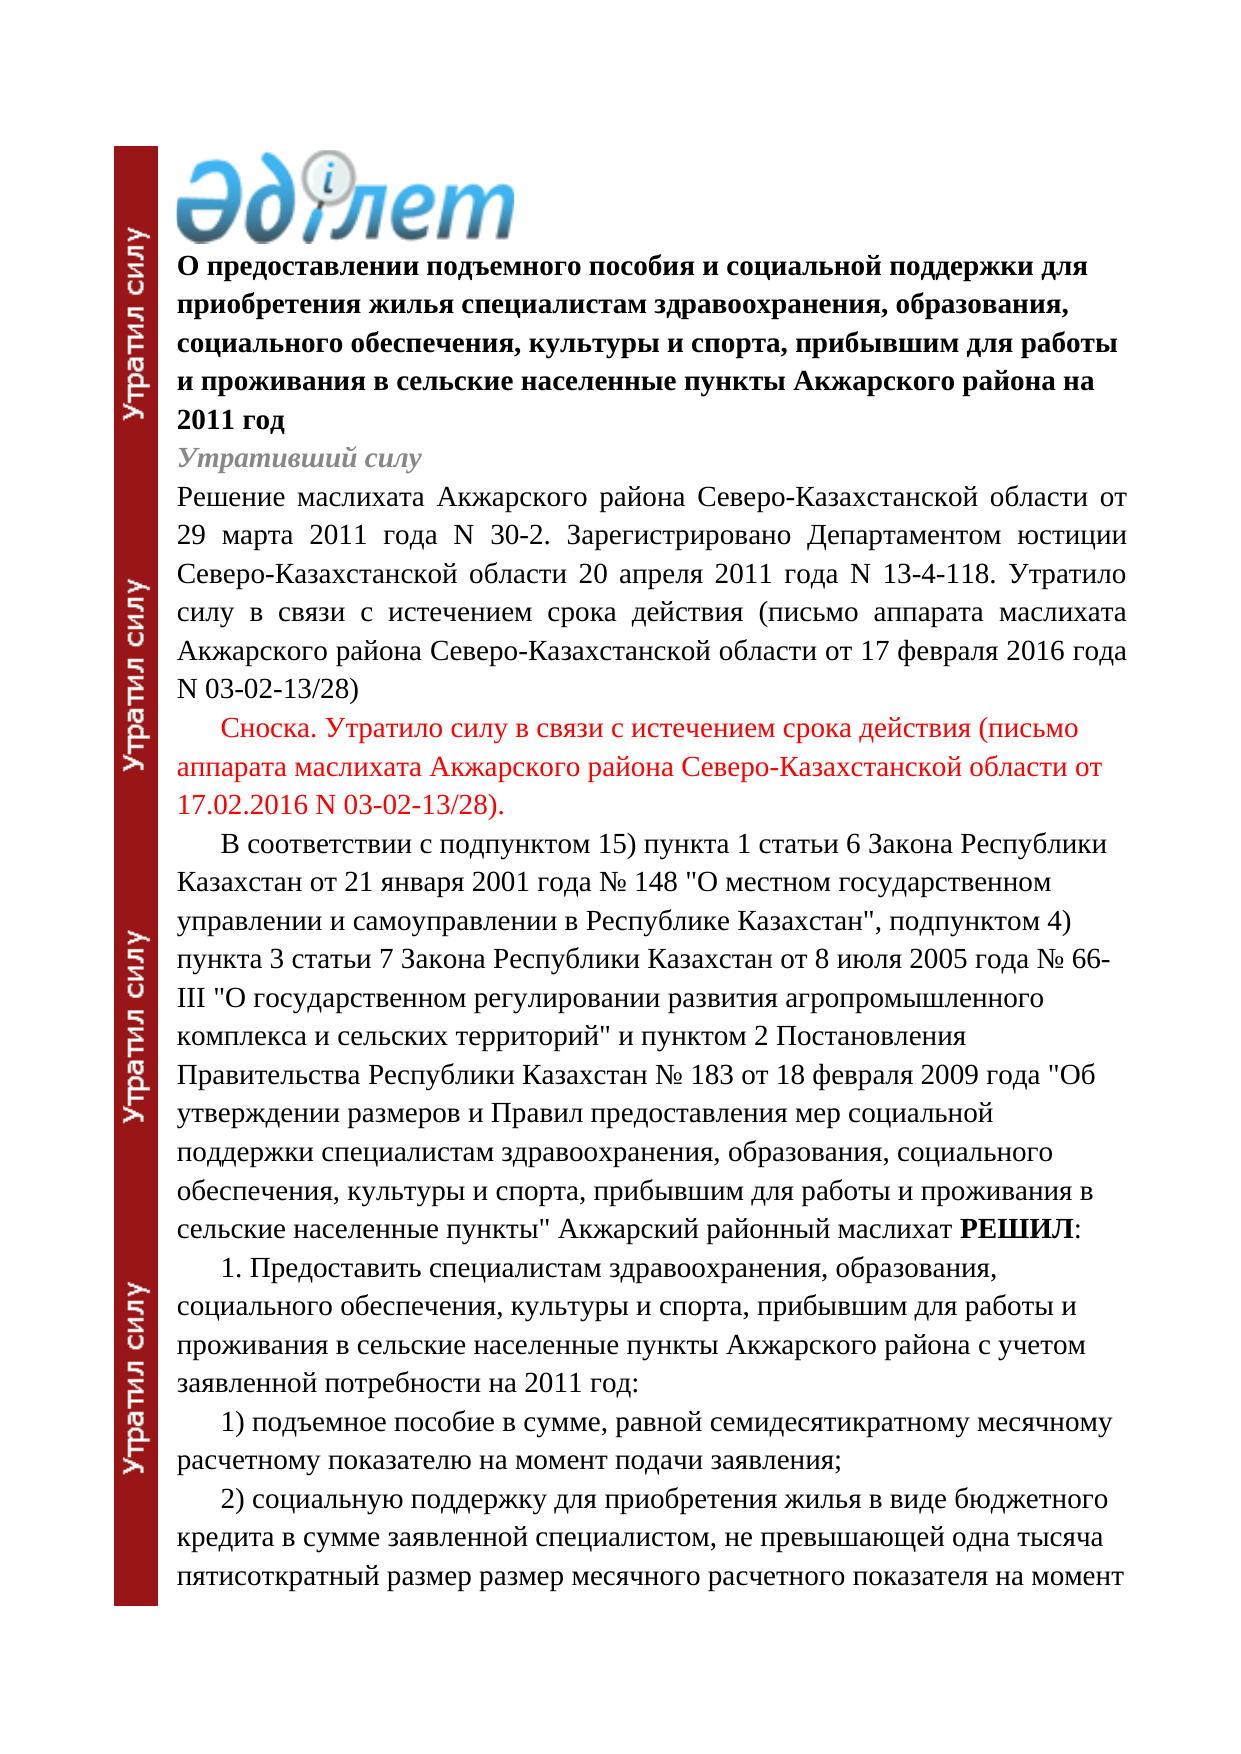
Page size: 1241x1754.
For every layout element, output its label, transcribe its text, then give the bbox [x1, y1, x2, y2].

picture [176, 150, 515, 244]
picture [114, 1592, 158, 1606]
picture [114, 705, 158, 710]
picture [114, 146, 158, 248]
text Решение маслихата Акжарского района Северо-Казахстанской области от 29 марта 2011 года N 30-2. Зарегистрировано Департаментом юстиции Северо-Казахстанской области 20 апреля 2011 года N 13-4-118. Утратило силу в связи с истечением срока действия (письмо аппарата маслихата Акжарского района Северо-Казахстанской области от 17 февраля 2016 года N 03-02-13/28) [112, 479, 1128, 705]
text Утративший силу [112, 440, 1128, 474]
picture [114, 474, 158, 479]
text О предоставлении подъемного пособия и социальной поддержки для приобретения жилья специалистам здравоохранения, образования, социального обеспечения, культуры и спорта, прибывшим для работы и проживания в сельские населенные пункты Акжарского района на 2011 год [112, 248, 1128, 435]
picture [114, 435, 158, 440]
